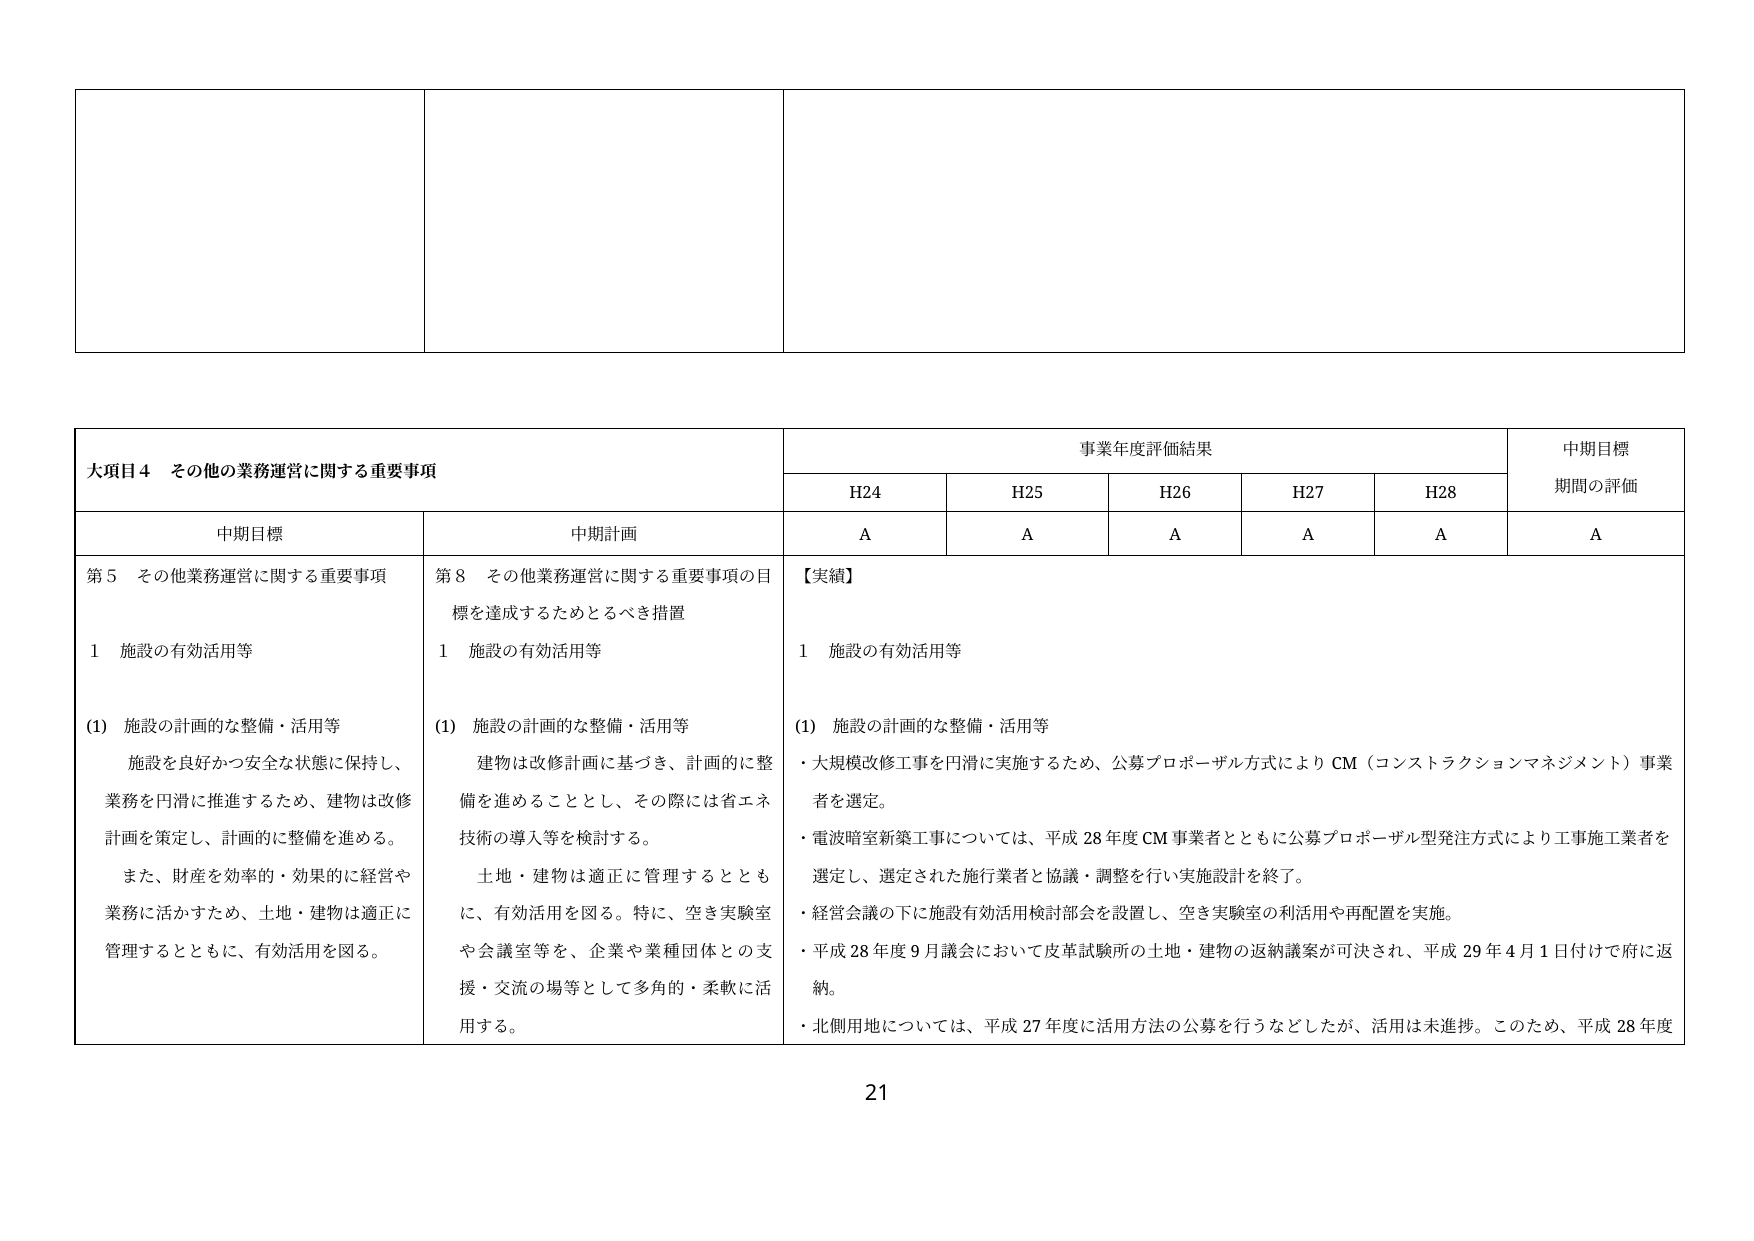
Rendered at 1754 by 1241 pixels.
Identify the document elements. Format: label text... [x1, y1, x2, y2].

table_cell A [1375, 512, 1507, 555]
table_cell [76, 556, 423, 1044]
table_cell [784, 90, 1684, 352]
table_header 中期目標 期間の評価 [1508, 429, 1684, 511]
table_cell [784, 556, 1684, 1044]
table_cell H27 [1242, 474, 1374, 511]
table_cell H28 [1375, 474, 1507, 511]
table_cell A [947, 512, 1108, 555]
table_header 大項目４ その他の業務運営に関する重要事項 [76, 429, 783, 511]
table_cell A [784, 512, 946, 555]
table_cell H24 [784, 474, 946, 511]
table_cell A [1242, 512, 1374, 555]
table_header 事業年度評価結果 [784, 429, 1507, 472]
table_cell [425, 90, 783, 352]
table_cell A [1508, 512, 1684, 555]
table_cell 中期目標 [76, 512, 423, 555]
table_cell H26 [1109, 474, 1241, 511]
table_cell 中期計画 [424, 512, 783, 555]
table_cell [76, 90, 424, 352]
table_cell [424, 556, 783, 1044]
table_cell H25 [947, 474, 1108, 511]
table_cell A [1109, 512, 1241, 555]
